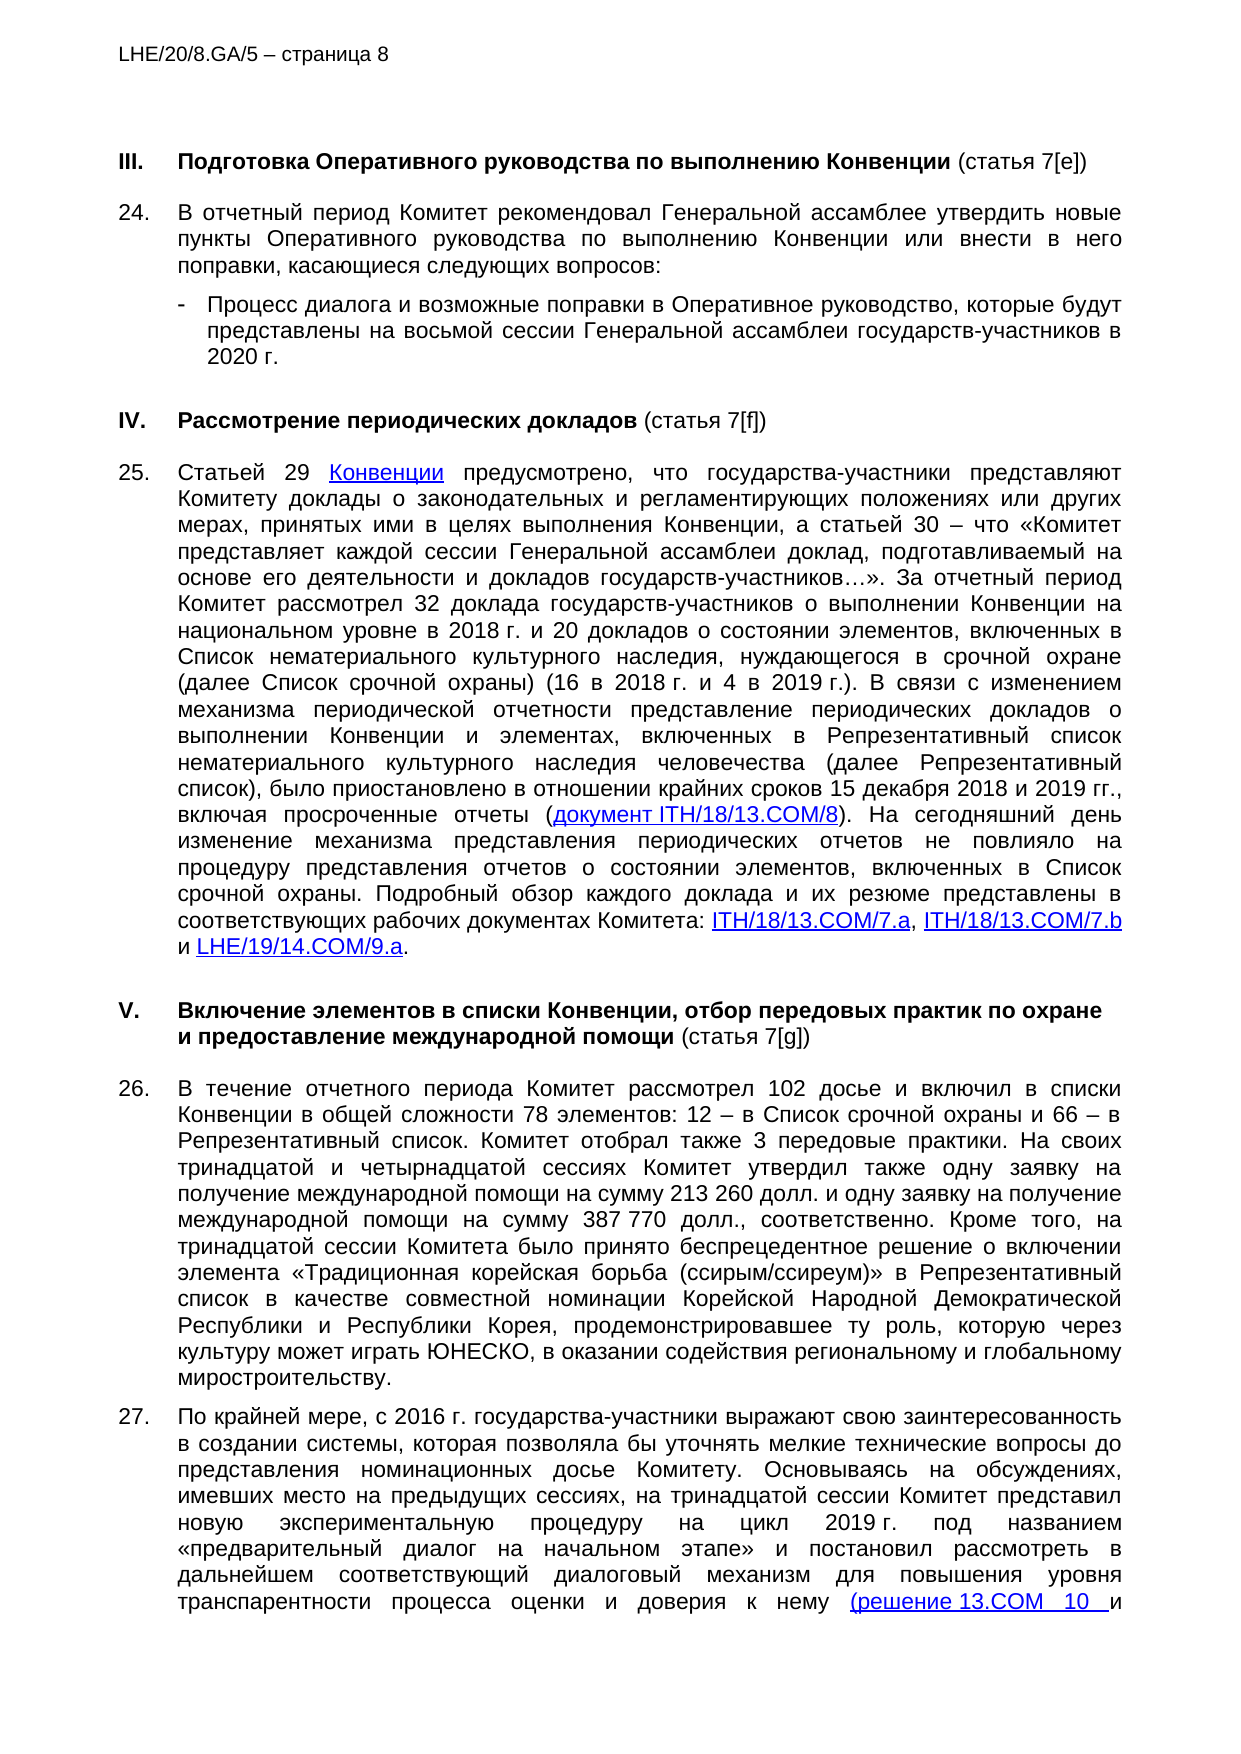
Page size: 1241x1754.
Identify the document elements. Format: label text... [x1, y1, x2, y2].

list Статьей 29 Конвенции предусмотрено, что государства-участники представляют Комитету доклады о законодательных и регламентирующих положениях или других мерах, принятых ими в целях выполнения Конвенции, а статьей 30 – что «Комитет представляет каждой сессии Генеральной ассамблеи доклад, подготавливаемый на основе его деятельности и докладов государств-участников…». За отчетный период Комитет рассмотрел 32 доклада государств-участников о выполнении Конвенции на национальном уровне в 2018 г. и 20 докладов о состоянии элементов, включенных в Список нематериального культурного наследия, нуждающегося в срочной охране (далее Список срочной охраны) (16 в 2018 г. и 4 в 2019 г.). В связи с изменением механизма периодической отчетности представление периодических докладов о выполнении Конвенции и элементах, включенных в Репрезентативный список нематериального культурного наследия человечества (далее Репрезентативный список), было приостановлено в отношении крайних сроков 15 декабря 2018 и 2019 гг., включая просроченные отчеты (документ ITH/18/13.COM/8). На сегодняшний день изменение механизма представления периодических отчетов не повлияло на процедуру представления отчетов о состоянии элементов, включенных в Список срочной охраны. Подробный обзор каждого доклада и их резюме представлены в соответствующих рабочих документах Комитета: ITH/18/13.COM/7.a, ITH/18/13.COM/7.b и LHE/19/14.COM/9.a. [118, 458, 1122, 959]
list Процесс диалога и возможные поправки в Оперативное руководство, которые будут представлены на восьмой сессии Генеральной ассамблеи государств-участников в 2020 г. [177, 291, 1122, 370]
list Рассмотрение периодических докладов (статья 7[f]) [118, 407, 1122, 433]
list В отчетный период Комитет рекомендовал Генеральной ассамблее утвердить новые пункты Оперативного руководства по выполнению Конвенции или внести в него поправки, касающиеся следующих вопросов: [118, 199, 1122, 278]
list Включение элементов в списки Конвенции, отбор передовых практик по охране и предоставление международной помощи (статья 7[g]) [118, 997, 1122, 1049]
list Подготовка Оперативного руководства по выполнению Конвенции (статья 7[e]) [118, 148, 1122, 174]
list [118, 1403, 1122, 1614]
list В течение отчетного периода Комитет рассмотрел 102 досье и включил в списки Конвенции в общей сложности 78 элементов: 12 – в Список срочной охраны и 66 – в Репрезентативный список. Комитет отобрал также 3 передовые практики. На своих тринадцатой и четырнадцатой сессиях Комитет утвердил также одну заявку на получение международной помощи на сумму 213 260 долл. и одну заявку на получение международной помощи на сумму 387 770 долл., соответственно. Кроме того, на тринадцатой сессии Комитета было принято беспрецедентное решение о включении элемента «Традиционная корейская борьба (ссирым/ссиреум)» в Репрезентативный список в качестве совместной номинации Корейской Народной Демократической Республики и Республики Корея, продемонстрировавшее ту роль, которую через культуру может играть ЮНЕСКО, в оказании содействия региональному и глобальному миростроительству. [118, 1074, 1122, 1391]
